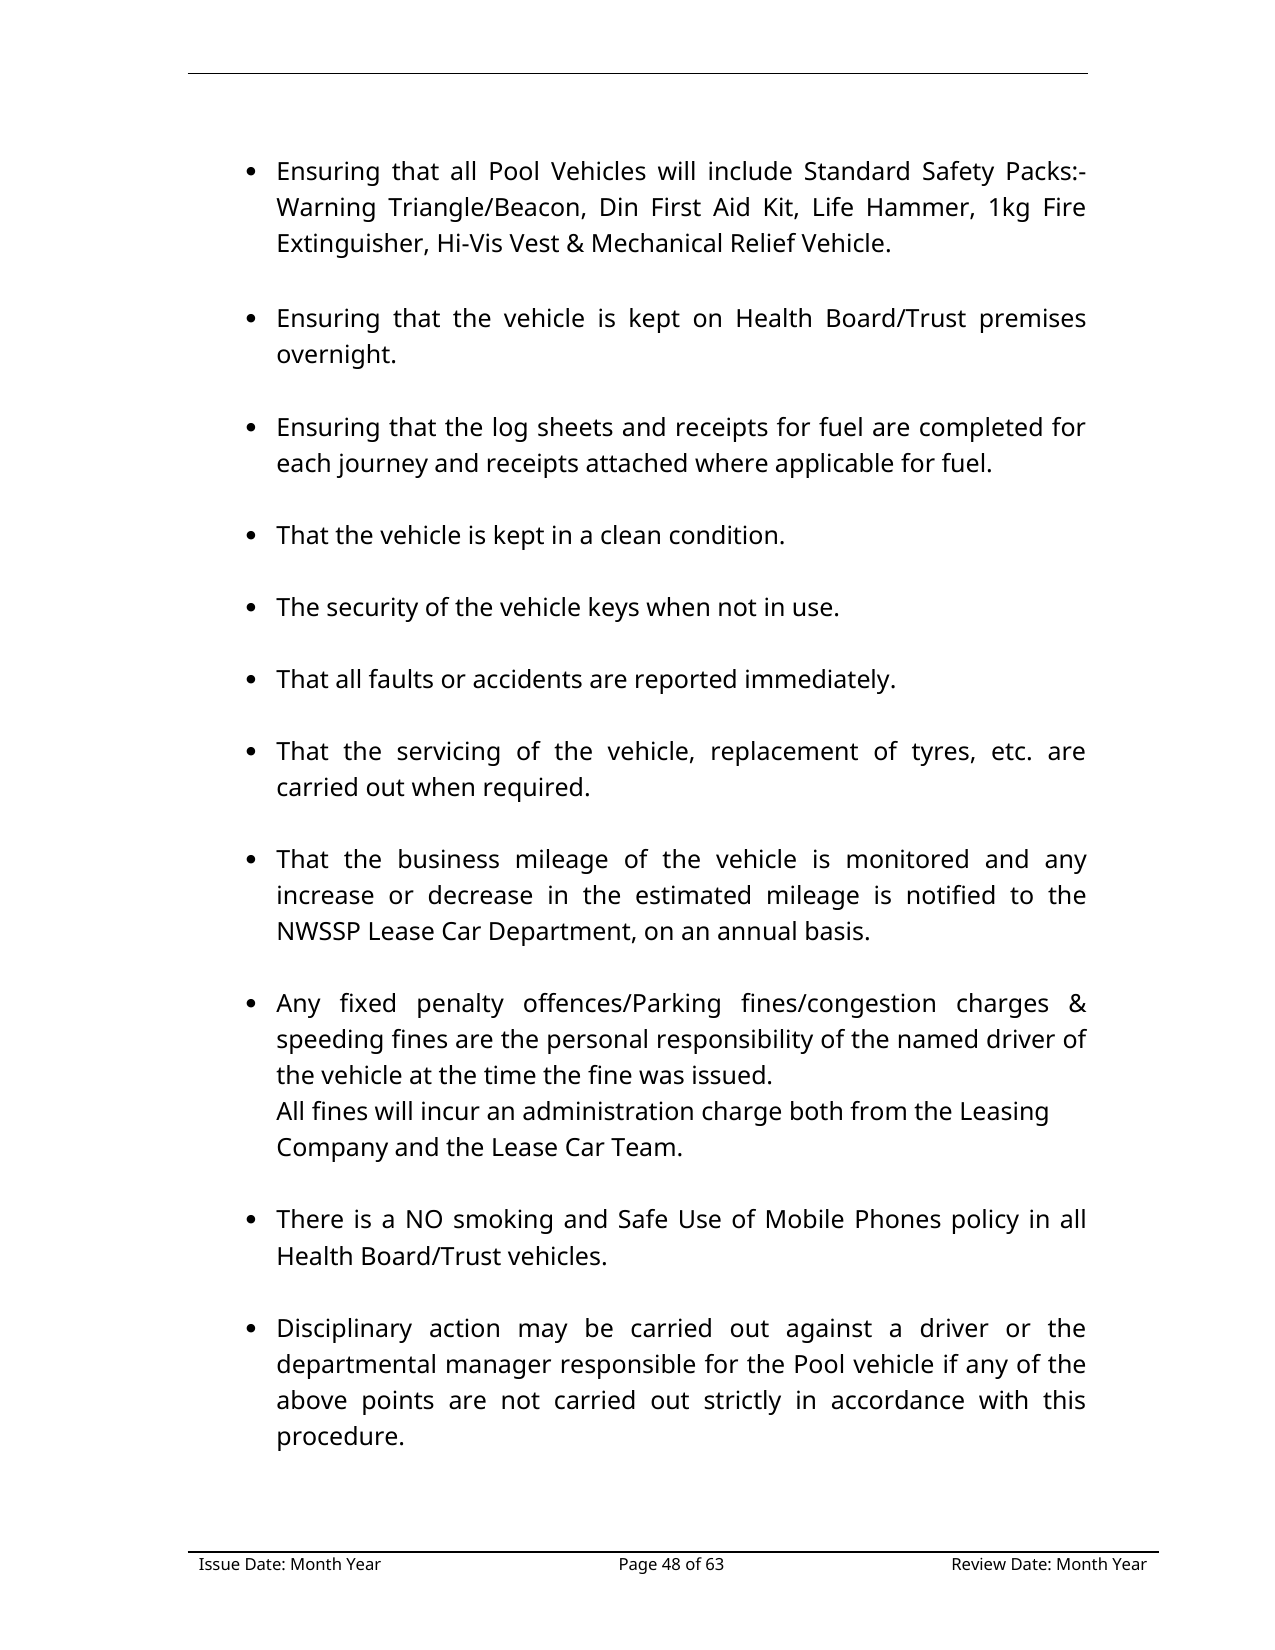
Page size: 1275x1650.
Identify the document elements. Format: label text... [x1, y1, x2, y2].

list That the business mileage of the vehicle is monitored and any increase or decrease in the estimated mileage is notified to the NWSSP Lease Car Department, on an annual basis. [247, 842, 1087, 984]
list There is a NO smoking and Safe Use of Mobile Phones policy in all Health Board/Trust vehicles. [247, 1202, 1087, 1272]
list Ensuring that the log sheets and receipts for fuel are completed for each journey and receipts attached where applicable for fuel. [247, 409, 1087, 479]
list That the vehicle is kept in a clean condition. [247, 517, 1087, 587]
list That the servicing of the vehicle, replacement of tyres, etc. are carried out when required. [247, 733, 1087, 840]
list All fines will incur an administration charge both from the Leasing Company and the Lease Car Team. [276, 1094, 1087, 1164]
list Any fixed penalty offences/Parking fines/congestion charges & speeding fines are the personal responsibility of the named driver of the vehicle at the time the fine was issued. [247, 986, 1087, 1092]
list Ensuring that the vehicle is kept on Health Board/Trust premises overnight. [247, 301, 1087, 407]
list Disciplinary action may be carried out against a driver or the departmental manager responsible for the Pool vehicle if any of the above points are not carried out strictly in accordance with this procedure. [247, 1310, 1087, 1452]
list Ensuring that all Pool Vehicles will include Standard Safety Packs:- Warning Triangle/Beacon, Din First Aid Kit, Life Hammer, 1kg Fire Extinguisher, Hi-Vis Vest & Mechanical Relief Vehicle. [247, 154, 1087, 260]
list That all faults or accidents are reported immediately. [247, 661, 1087, 732]
list The security of the vehicle keys when not in use. [247, 589, 1087, 659]
